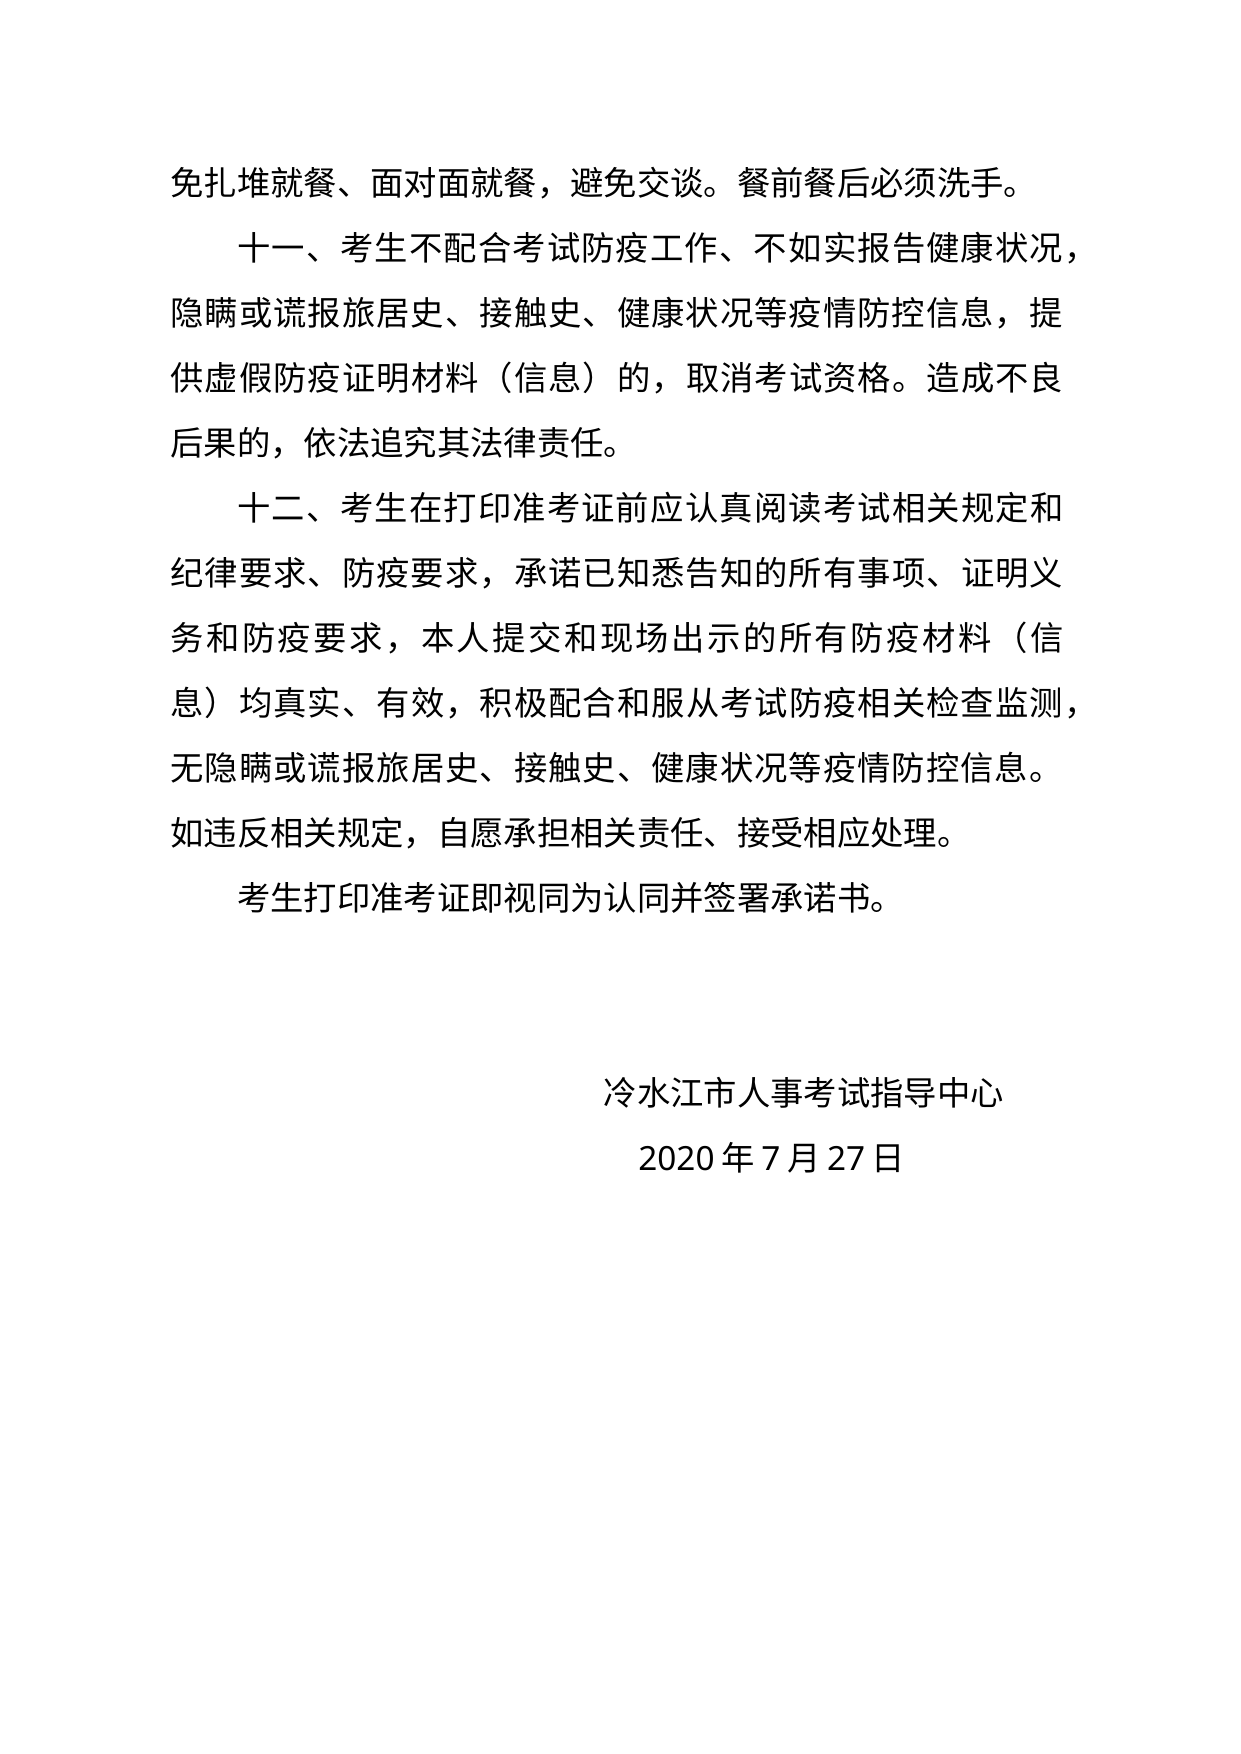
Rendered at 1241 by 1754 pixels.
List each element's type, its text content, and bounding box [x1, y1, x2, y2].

text 冷水江市人事考试指导中心 [170, 1059, 1064, 1124]
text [170, 149, 1064, 214]
text 十一、考生不配合考试防疫工作、不如实报告健康状况，隐瞒或谎报旅居史、接触史、健康状况等疫情防控信息，提供虚假防疫证明材料（信息）的，取消考试资格。造成不良后果的，依法追究其法律责任。 [170, 214, 1064, 474]
text 2020年7月27日 [170, 1124, 1064, 1189]
text 十二、考生在打印准考证前应认真阅读考试相关规定和纪律要求、防疫要求，承诺已知悉告知的所有事项、证明义务和防疫要求，本人提交和现场出示的所有防疫材料（信息）均真实、有效，积极配合和服从考试防疫相关检查监测，无隐瞒或谎报旅居史、接触史、健康状况等疫情防控信息。如违反相关规定，自愿承担相关责任、接受相应处理。 [170, 474, 1064, 864]
text 考生打印准考证即视同为认同并签署承诺书。 [170, 864, 1064, 929]
